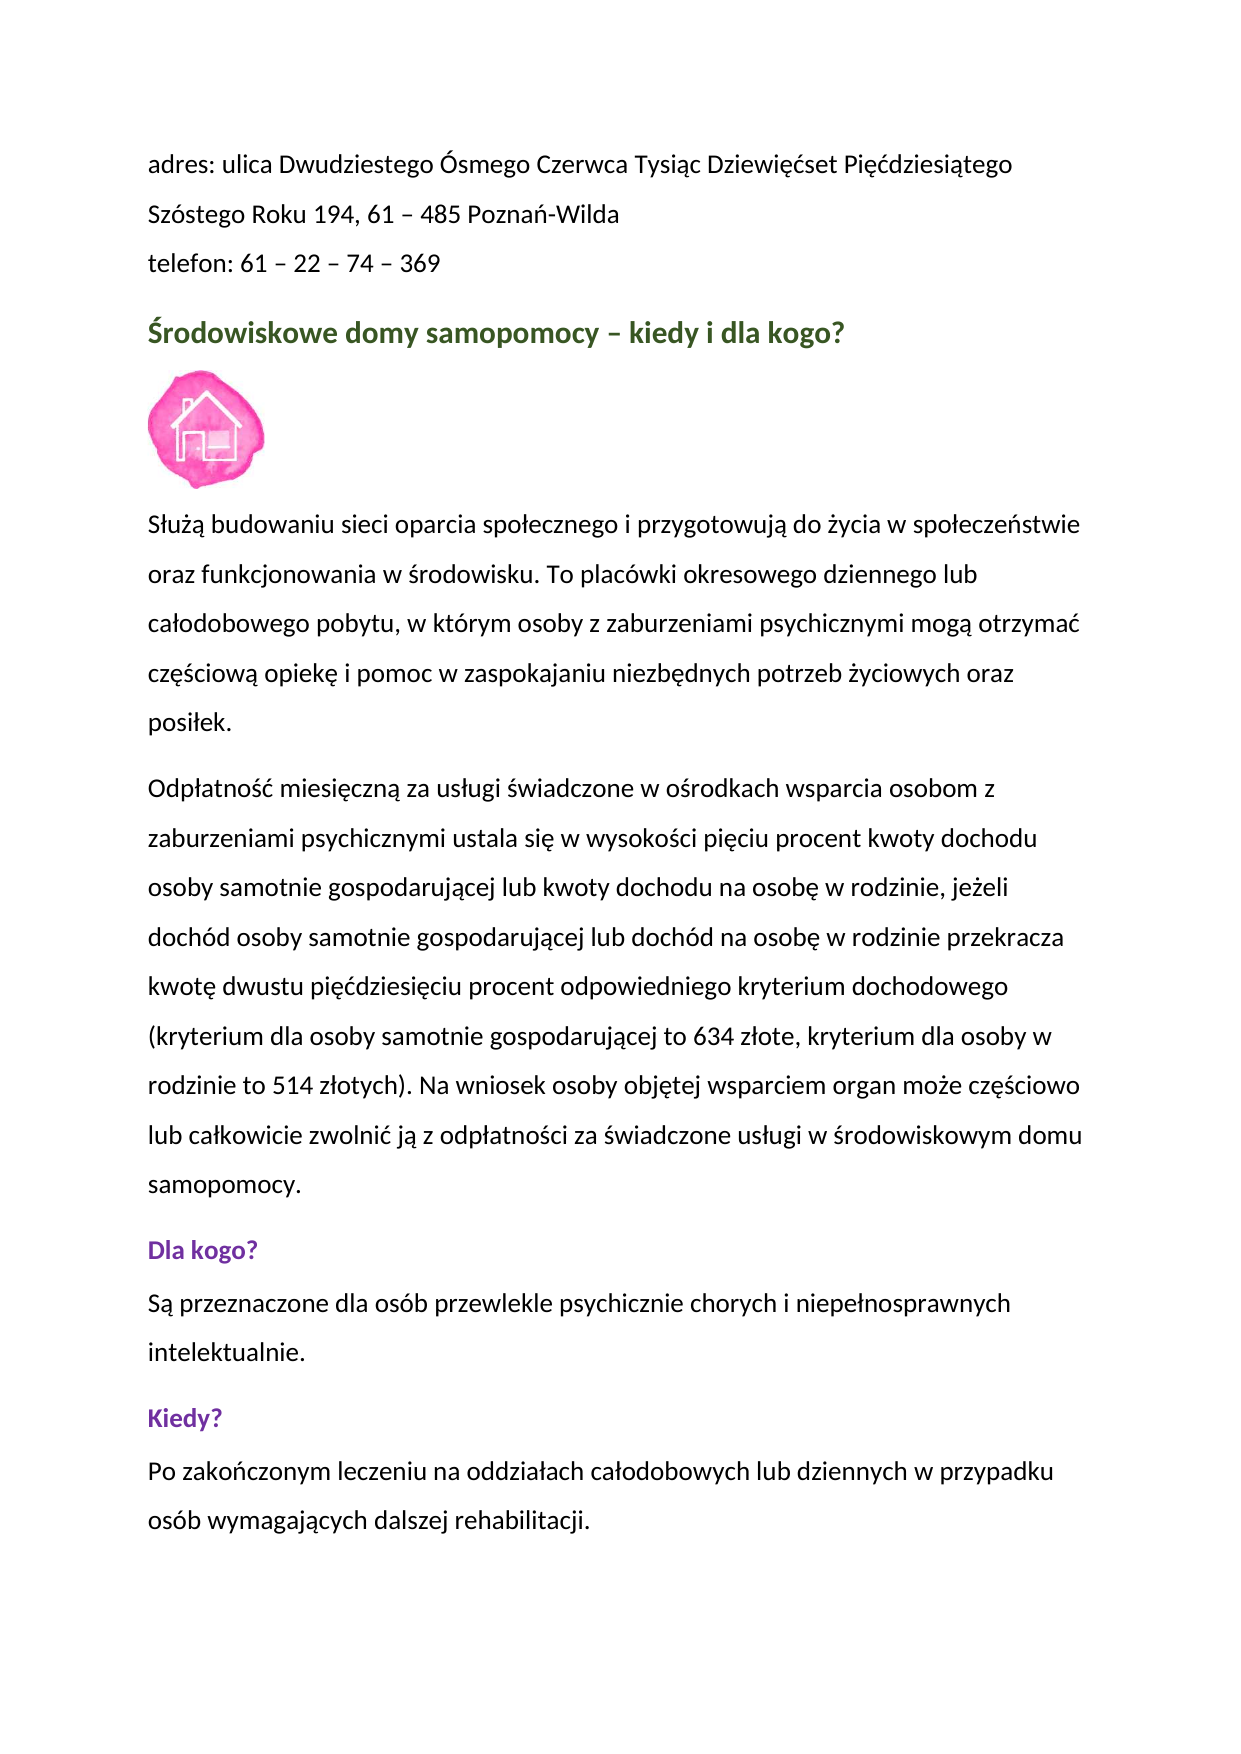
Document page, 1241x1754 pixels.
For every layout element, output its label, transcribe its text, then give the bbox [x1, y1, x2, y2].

subtitle Kiedy? [148, 1401, 1093, 1434]
subtitle Środowiskowe domy samopomocy – kiedy i dla kogo? [148, 313, 1093, 351]
text telefon: 61 – 22 – 74 – 369 [148, 247, 1093, 279]
subtitle Dla kogo? [148, 1233, 1093, 1266]
text Są przeznaczone dla osób przewlekle psychicznie chorych i niepełnosprawnych intelektualnie. [148, 1286, 1093, 1368]
text adres: ulica Dwudziestego Ósmego Czerwca Tysiąc Dziewięćset Pięćdziesiątego Szóstego Roku 194, 61 – 485 Poznań-Wilda [148, 148, 1093, 230]
text Odpłatność miesięczną za usługi świadczone w ośrodkach wsparcia osobom z zaburzeniami psychicznymi ustala się w wysokości pięciu procent kwoty dochodu osoby samotnie gospodarującej lub kwoty dochodu na osobę w rodzinie, jeżeli dochód osoby samotnie gospodarującej lub dochód na osobę w rodzinie przekracza kwotę dwustu pięćdziesięciu procent odpowiedniego kryterium dochodowego (kryterium dla osoby samotnie gospodarującej to 634 złote, kryterium dla osoby w rodzinie to 514 złotych). Na wniosek osoby objętej wsparciem organ może częściowo lub całkowicie zwolnić ją z odpłatności za świadczone usługi w środowiskowym domu samopomocy. [148, 771, 1093, 1200]
text Po zakończonym leczeniu na oddziałach całodobowych lub dziennych w przypadku osób wymagających dalszej rehabilitacji. [148, 1454, 1093, 1536]
text Służą budowaniu sieci oparcia społecznego i przygotowują do życia w społeczeństwie oraz funkcjonowania w środowisku. To placówki okresowego dziennego lub całodobowego pobytu, w którym osoby z zaburzeniami psychicznymi mogą otrzymać częściową opiekę i pomoc w zaspokajaniu niezbędnych potrzeb życiowych oraz posiłek. [148, 507, 1093, 738]
picture [147, 370, 265, 489]
